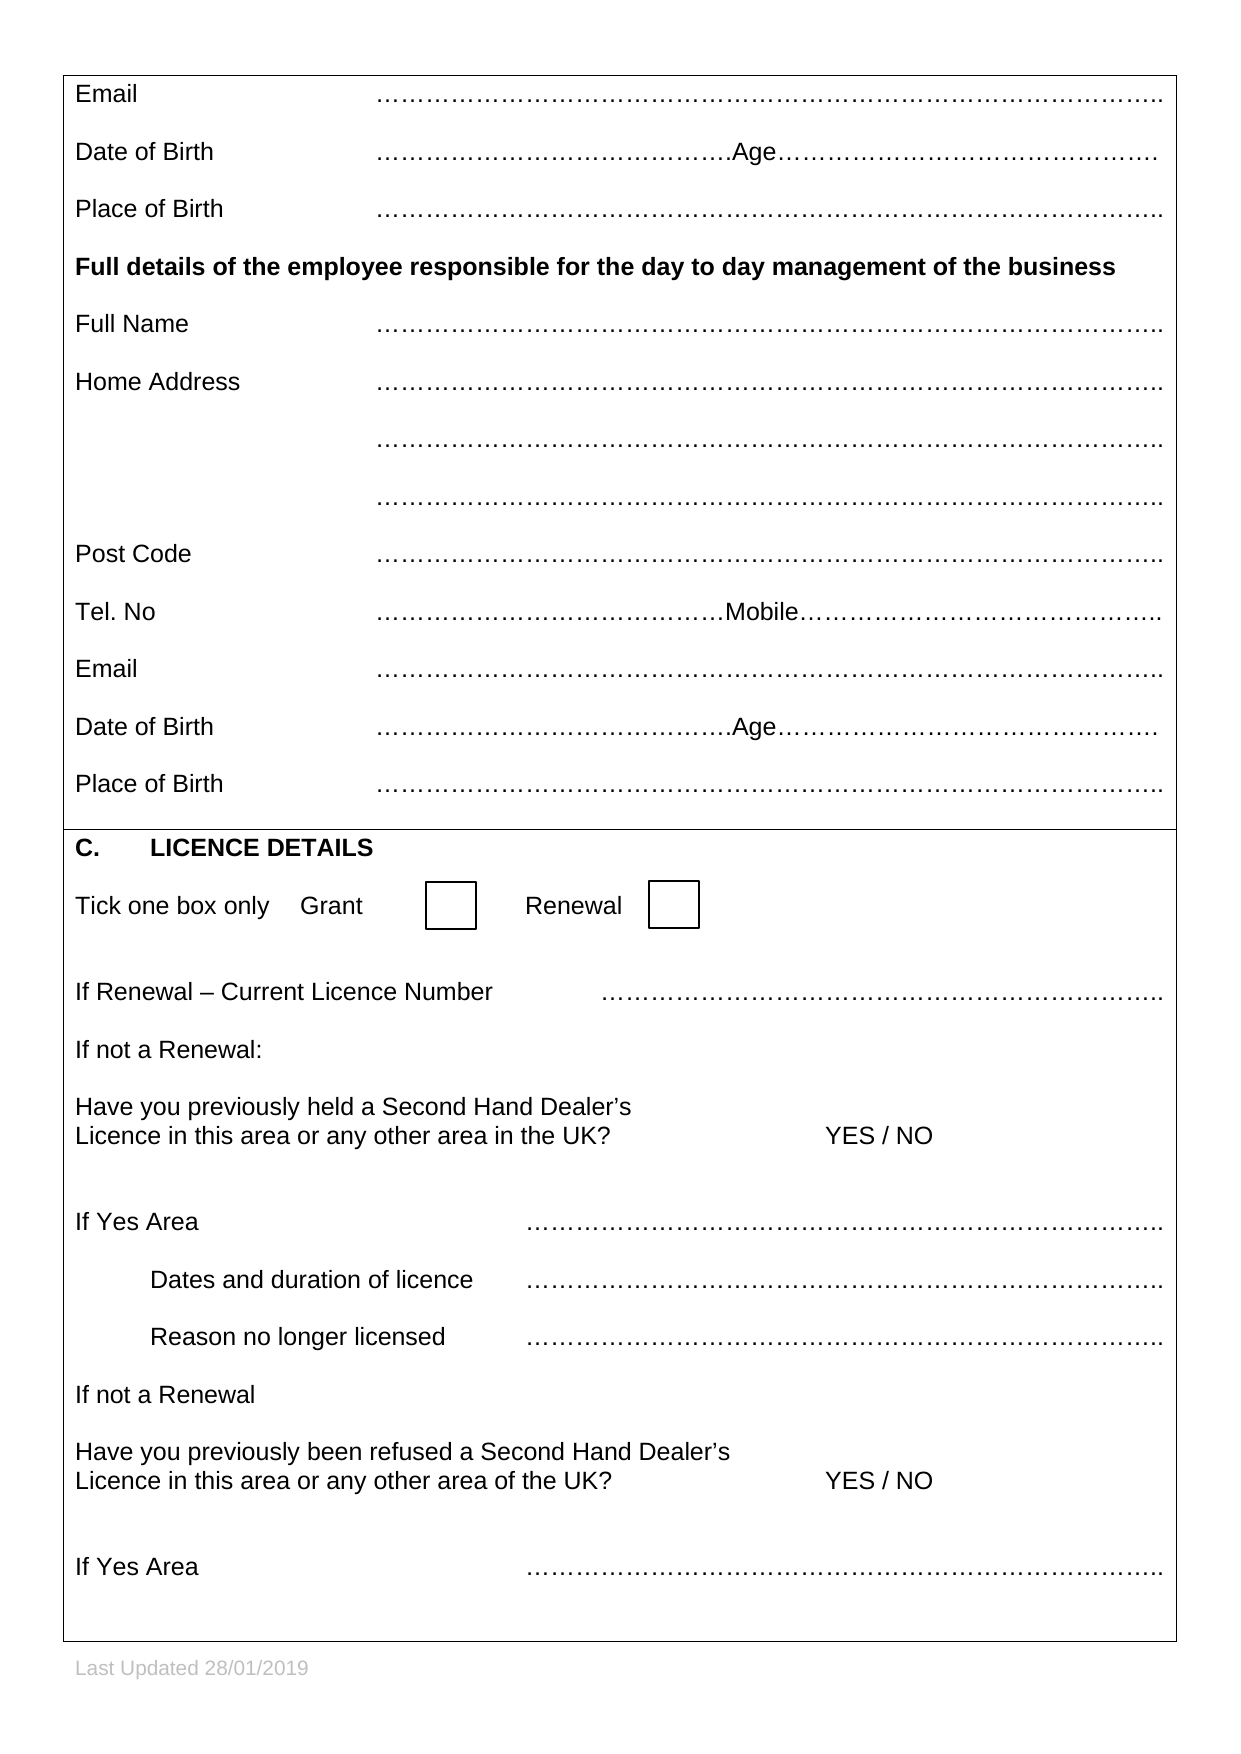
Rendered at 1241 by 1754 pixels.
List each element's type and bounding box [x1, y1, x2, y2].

table_cell [64, 830, 1176, 1641]
table_cell [64, 76, 1176, 829]
